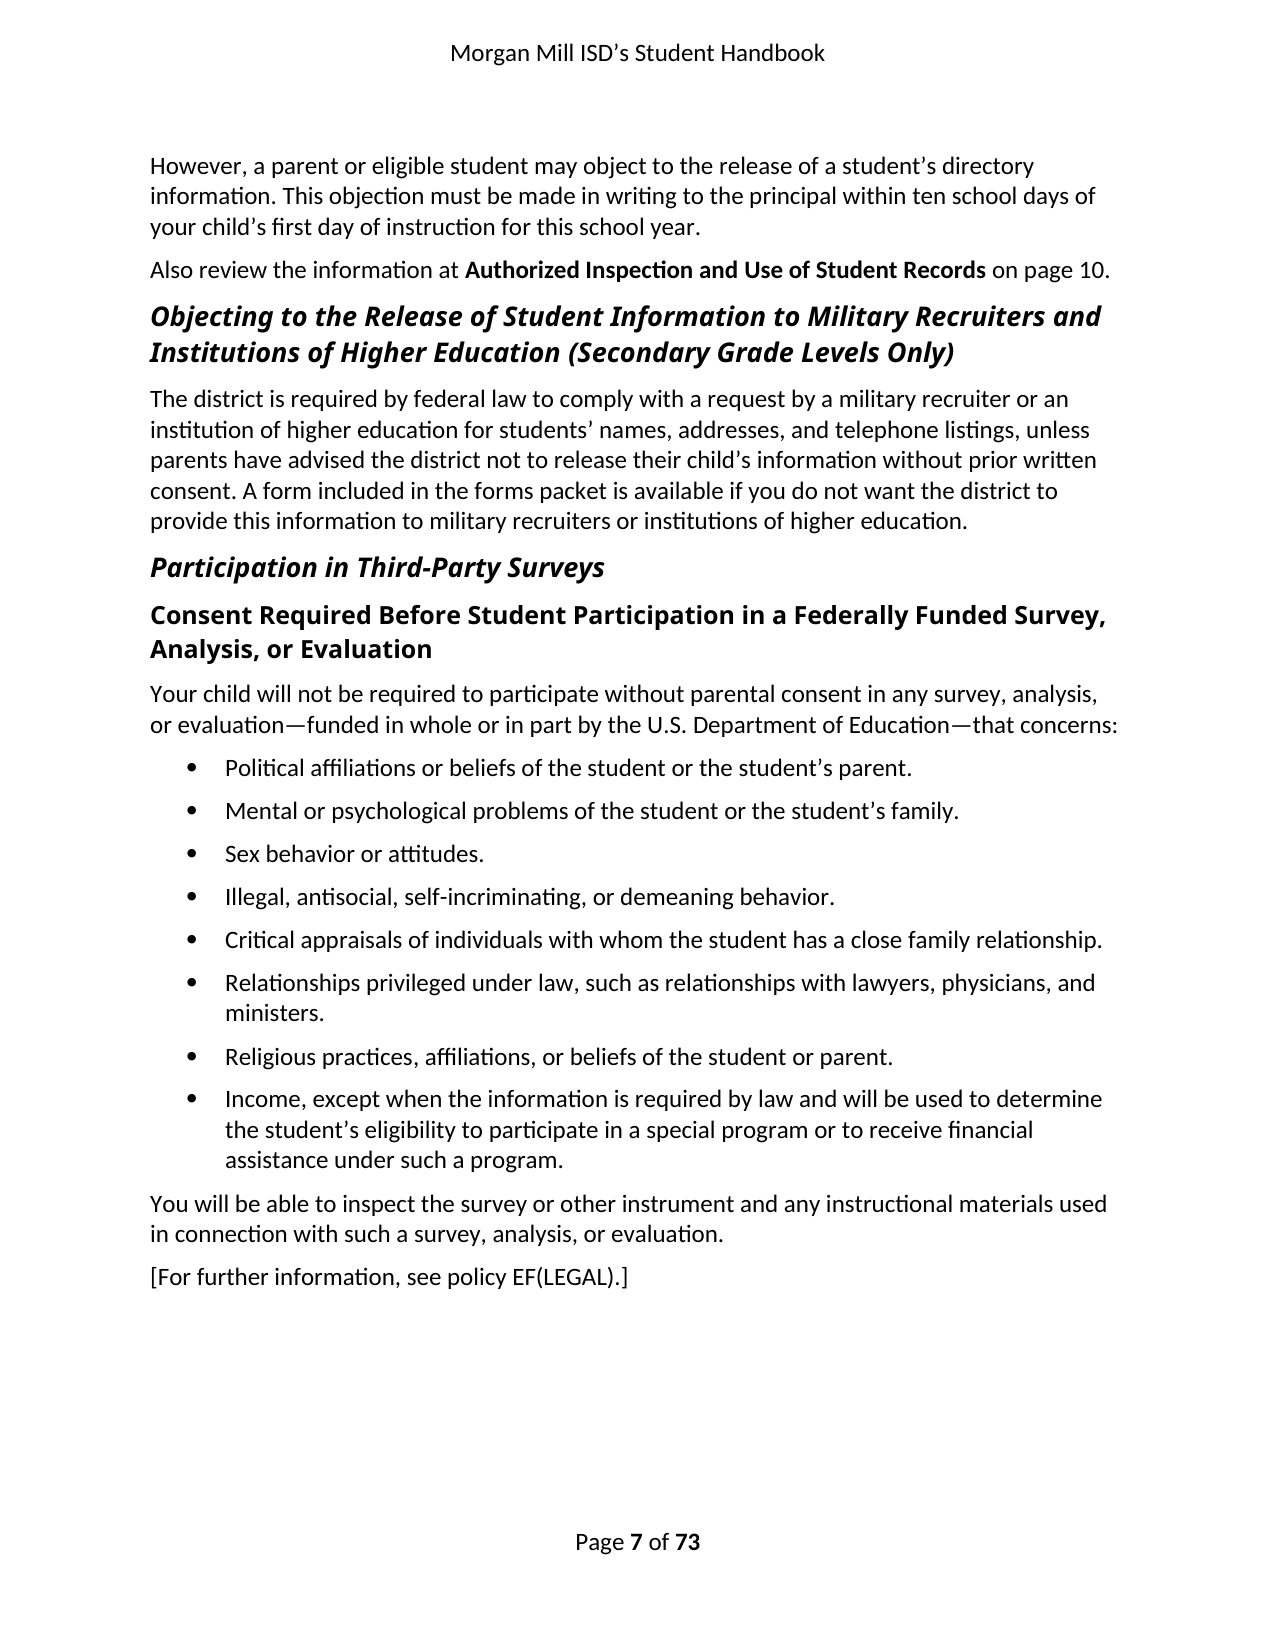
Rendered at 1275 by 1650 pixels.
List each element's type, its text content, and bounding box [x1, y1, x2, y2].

text However, a parent or eligible student may object to the release of a student’s directory information. This objection must be made in writing to the principal within ten school days of your child’s first day of instruction for this school year. [150, 150, 1125, 242]
list Mental or psychological problems of the student or the student’s family. [187, 795, 1125, 826]
text Your child will not be required to participate without parental consent in any survey, analysis, or evaluation—funded in whole or in part by the U.S. Department of Education—that concerns: [150, 678, 1125, 739]
list Relationships privileged under law, such as relationships with lawyers, physicians, and ministers. [187, 967, 1125, 1028]
text The district is required by federal law to comply with a request by a military recruiter or an institution of higher education for students’ names, addresses, and telephone listings, unless parents have advised the district not to release their child’s information without prior written consent. A form included in the forms packet is available if you do not want the district to provide this information to military recruiters or institutions of higher education. [150, 383, 1125, 536]
list Income, except when the information is required by law and will be used to determine the student’s eligibility to participate in a special program or to receive financial assistance under such a program. [187, 1084, 1125, 1175]
list Political affiliations or beliefs of the student or the student’s parent. [187, 752, 1125, 782]
list Religious practices, affiliations, or beliefs of the student or parent. [187, 1041, 1125, 1071]
text You will be able to inspect the survey or other instrument and any instructional materials used in connection with such a survey, analysis, or evaluation. [150, 1188, 1125, 1249]
subtitle Objecting to the Release of Student Information to Military Recruiters and Institutions of Higher Education (Secondary Grade Levels Only) [150, 297, 1125, 371]
text [For further information, see policy EF(LEGAL).] [150, 1261, 1125, 1292]
list Illegal, antisocial, self-incriminating, or demeaning behavior. [187, 881, 1125, 912]
text Also review the information at Authorized Inspection and Use of Student Records on page 11. [150, 254, 1125, 284]
list Sex behavior or attitudes. [187, 838, 1125, 868]
subtitle Participation in Third-Party Surveys [150, 548, 1125, 585]
list Critical appraisals of individuals with whom the student has a close family relationship. [187, 924, 1125, 954]
subtitle Consent Required Before Student Participation in a Federally Funded Survey, Analysis, or Evaluation [150, 598, 1125, 666]
